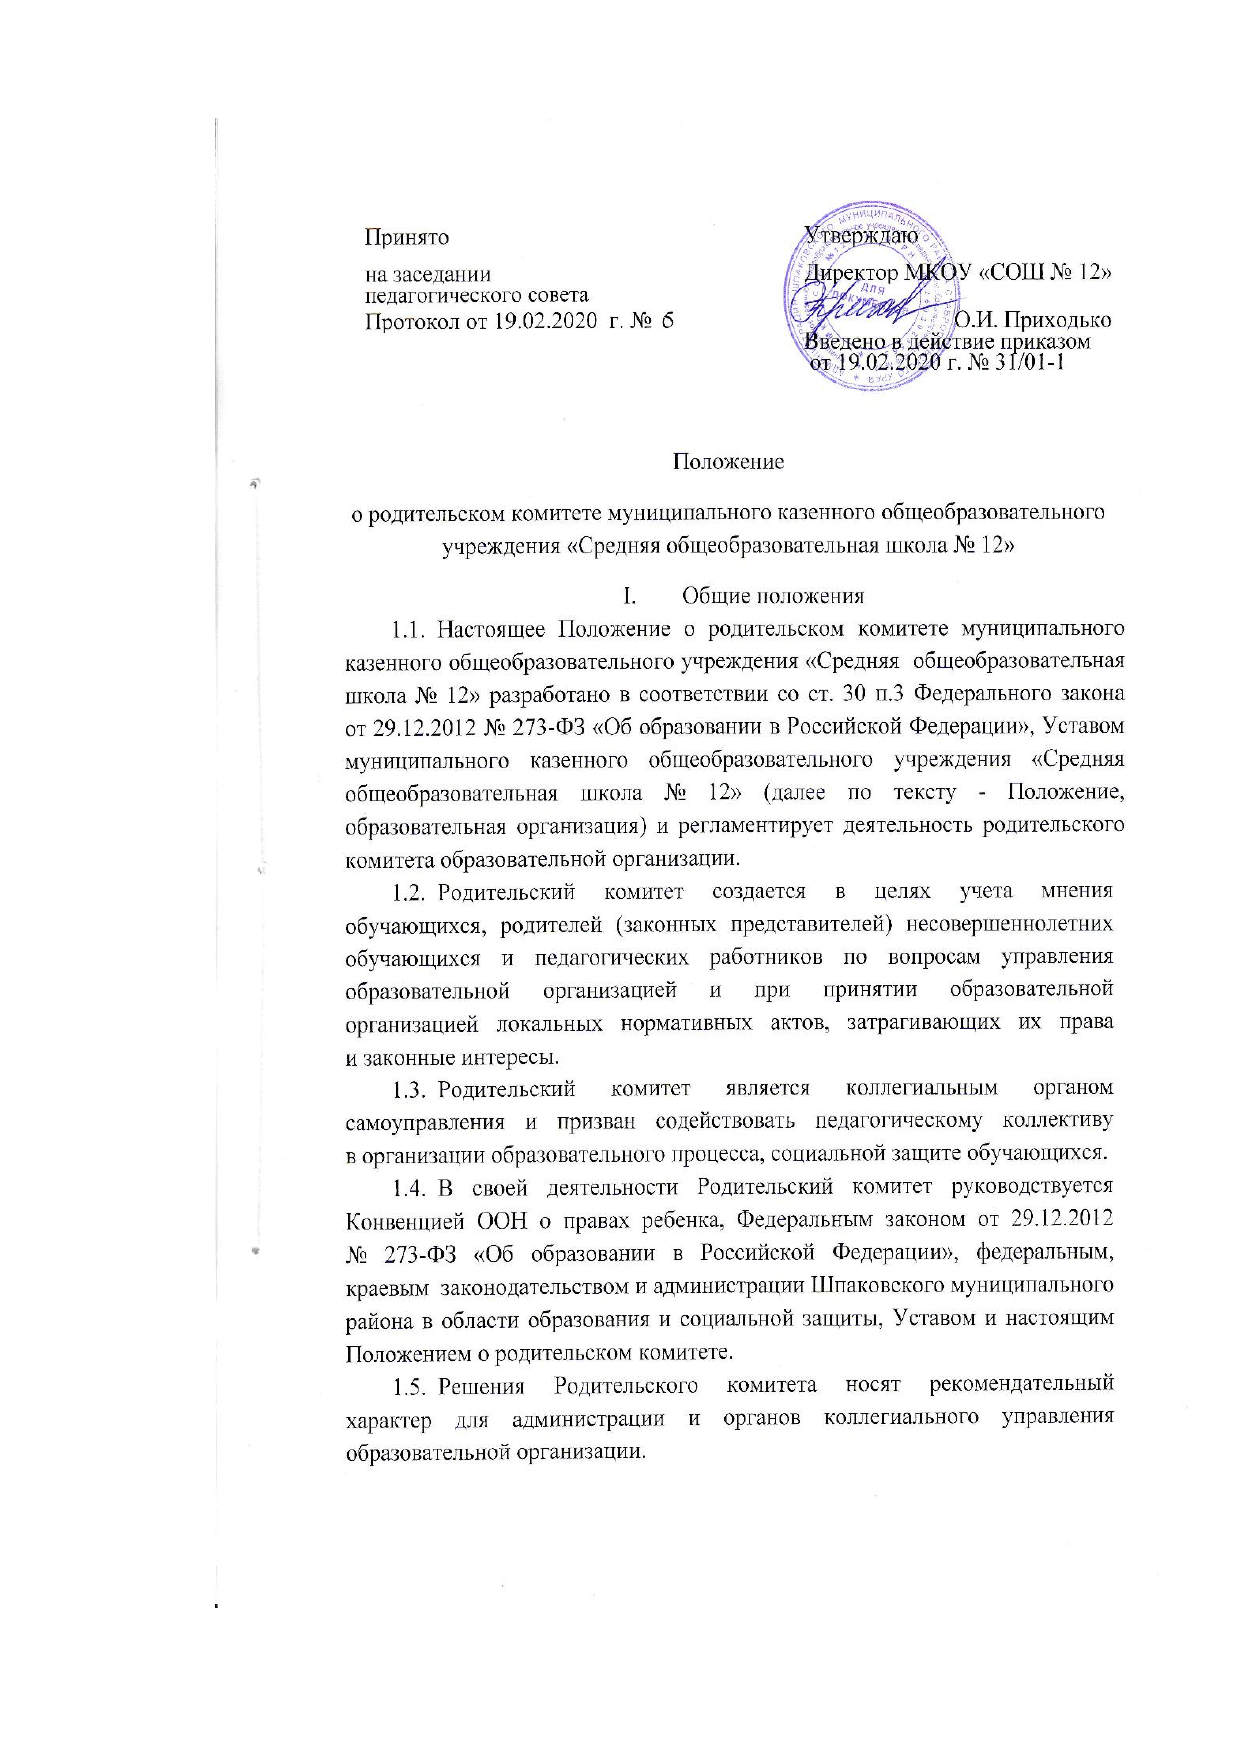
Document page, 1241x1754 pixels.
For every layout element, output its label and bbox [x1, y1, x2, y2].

picture [215, 118, 1190, 1608]
